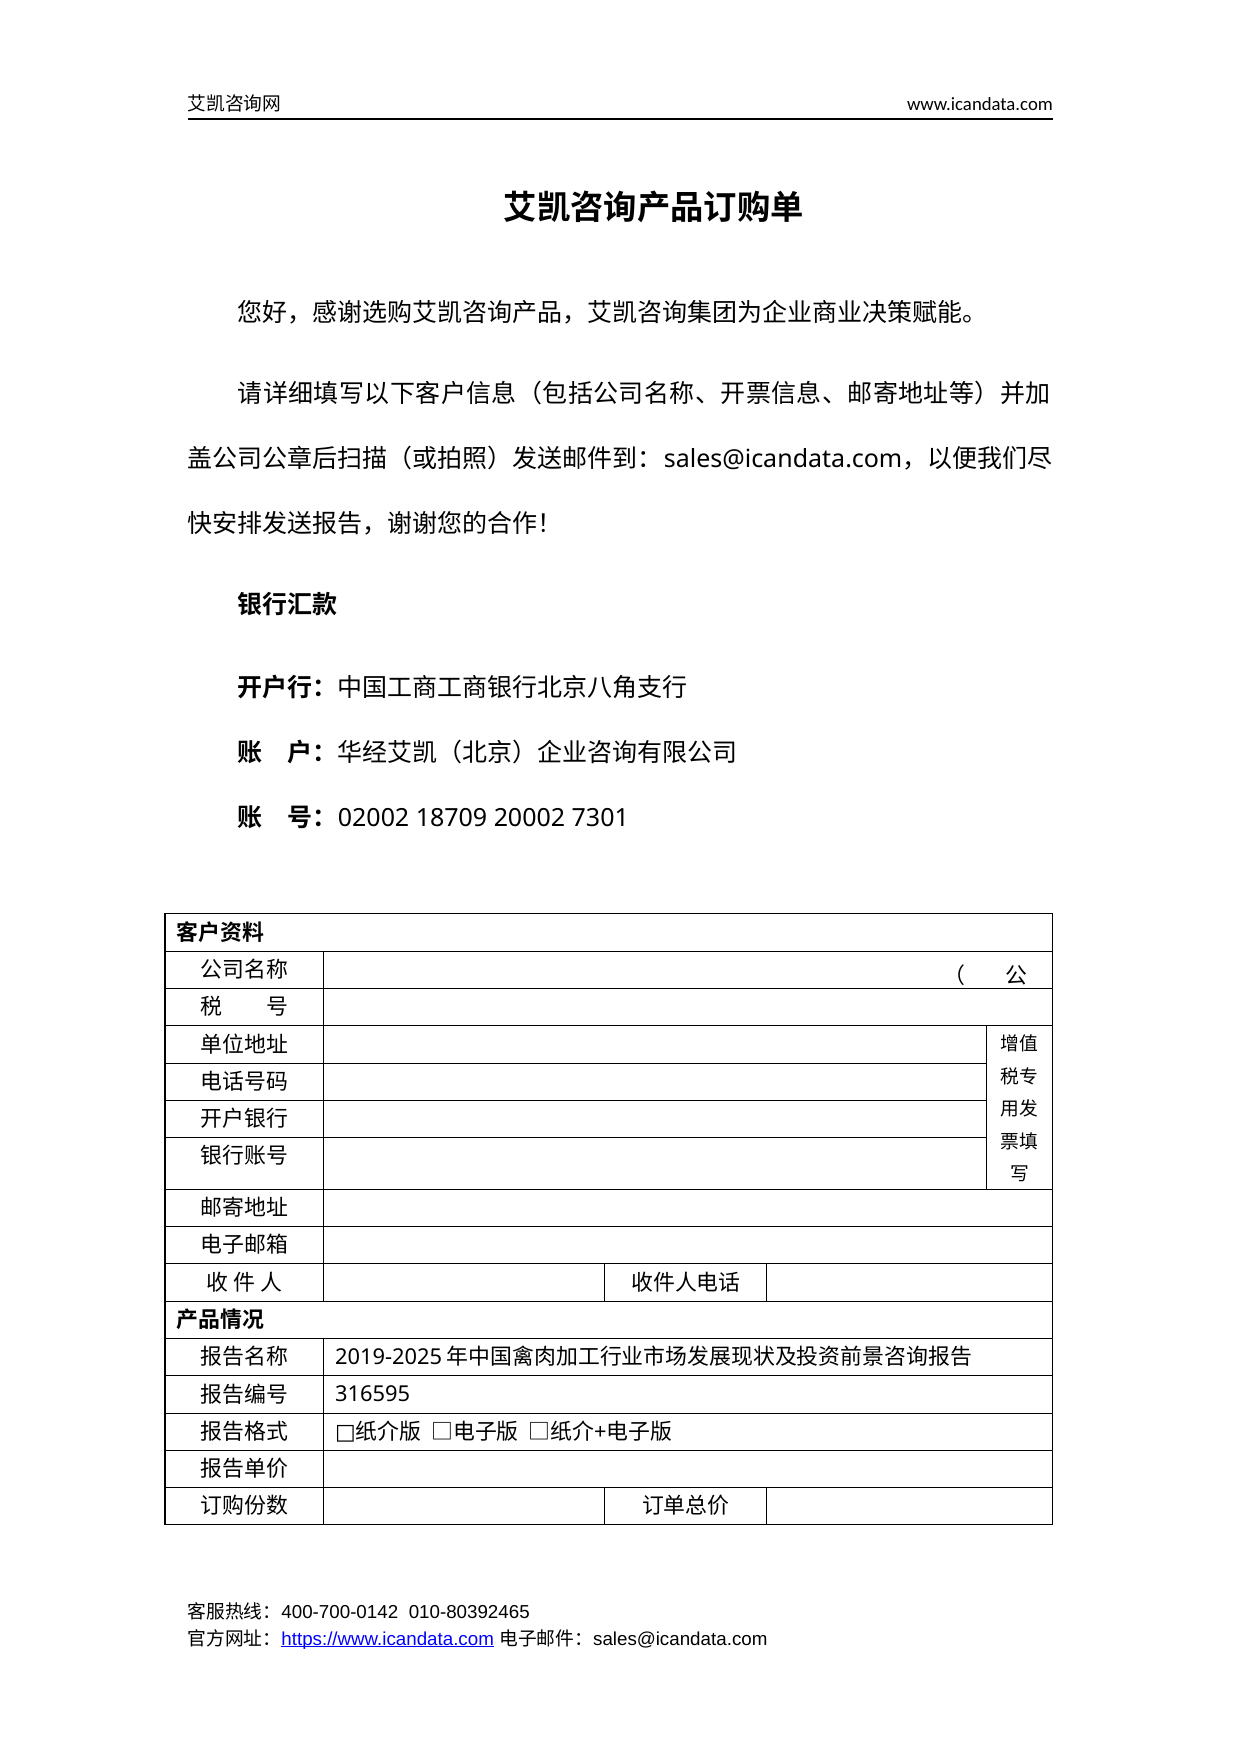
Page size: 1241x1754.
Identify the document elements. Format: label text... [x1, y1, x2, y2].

table_cell 公司名称 [166, 952, 323, 988]
table_header 客户资料 [166, 914, 1052, 951]
table_cell [324, 1064, 986, 1100]
table_cell [324, 1138, 986, 1189]
table_cell [324, 1227, 1052, 1263]
text 账 号：02002 18709 20002 7301 [187, 783, 1053, 848]
table_cell 邮寄地址 [166, 1190, 323, 1226]
table_cell [767, 1488, 1052, 1524]
table_cell [324, 1101, 986, 1137]
table_cell 报告编号 [166, 1376, 323, 1412]
text 您好，感谢选购艾凯咨询产品，艾凯咨询集团为企业商业决策赋能。 [187, 278, 1053, 343]
text 请详细填写以下客户信息（包括公司名称、开票信息、邮寄地址等）并加盖公司公章后扫描（或拍照）发送邮件到：sales@icandata.com，以便我们尽快安排发送报告，谢谢您的合作！ [187, 359, 1053, 554]
table_cell 报告名称 [166, 1339, 323, 1375]
table_cell 收 件 人 [166, 1264, 323, 1301]
table_cell [324, 1026, 986, 1062]
table_cell [324, 1190, 1052, 1226]
table_cell 税 号 [166, 989, 323, 1025]
text 账 户：华经艾凯（北京）企业咨询有限公司 [187, 718, 1053, 783]
table_cell 产品情况 [166, 1302, 1052, 1338]
table_cell 电子邮箱 [166, 1227, 323, 1263]
text 艾凯咨询产品订购单 [187, 172, 1053, 237]
table_cell [767, 1264, 1052, 1301]
table_cell 2019-2025年中国禽肉加工行业市场发展现状及投资前景咨询报告 [324, 1339, 1052, 1375]
table_cell 单位地址 [166, 1026, 323, 1062]
table_cell 电话号码 [166, 1064, 323, 1100]
table_cell □纸介版 □电子版 □纸介+电子版 [324, 1414, 1052, 1450]
table_cell [324, 989, 1052, 1025]
table_cell [324, 952, 1052, 988]
table_cell [324, 1488, 604, 1524]
table_cell 订购份数 [166, 1488, 323, 1524]
table_cell 银行账号 [166, 1138, 323, 1189]
table_cell 订单总价 [605, 1488, 766, 1524]
text 银行汇款 [187, 570, 1053, 635]
table_cell 报告单价 [166, 1451, 323, 1487]
table_cell 报告格式 [166, 1414, 323, 1450]
table_cell 开户银行 [166, 1101, 323, 1137]
table_cell 增值税专用发票填写 [987, 1026, 1052, 1189]
table_cell 316595 [324, 1376, 1052, 1412]
text 开户行：中国工商工商银行北京八角支行 [187, 653, 1053, 718]
table_cell [324, 1451, 1052, 1487]
table_cell [324, 1264, 604, 1301]
table_cell 收件人电话 [605, 1264, 766, 1301]
